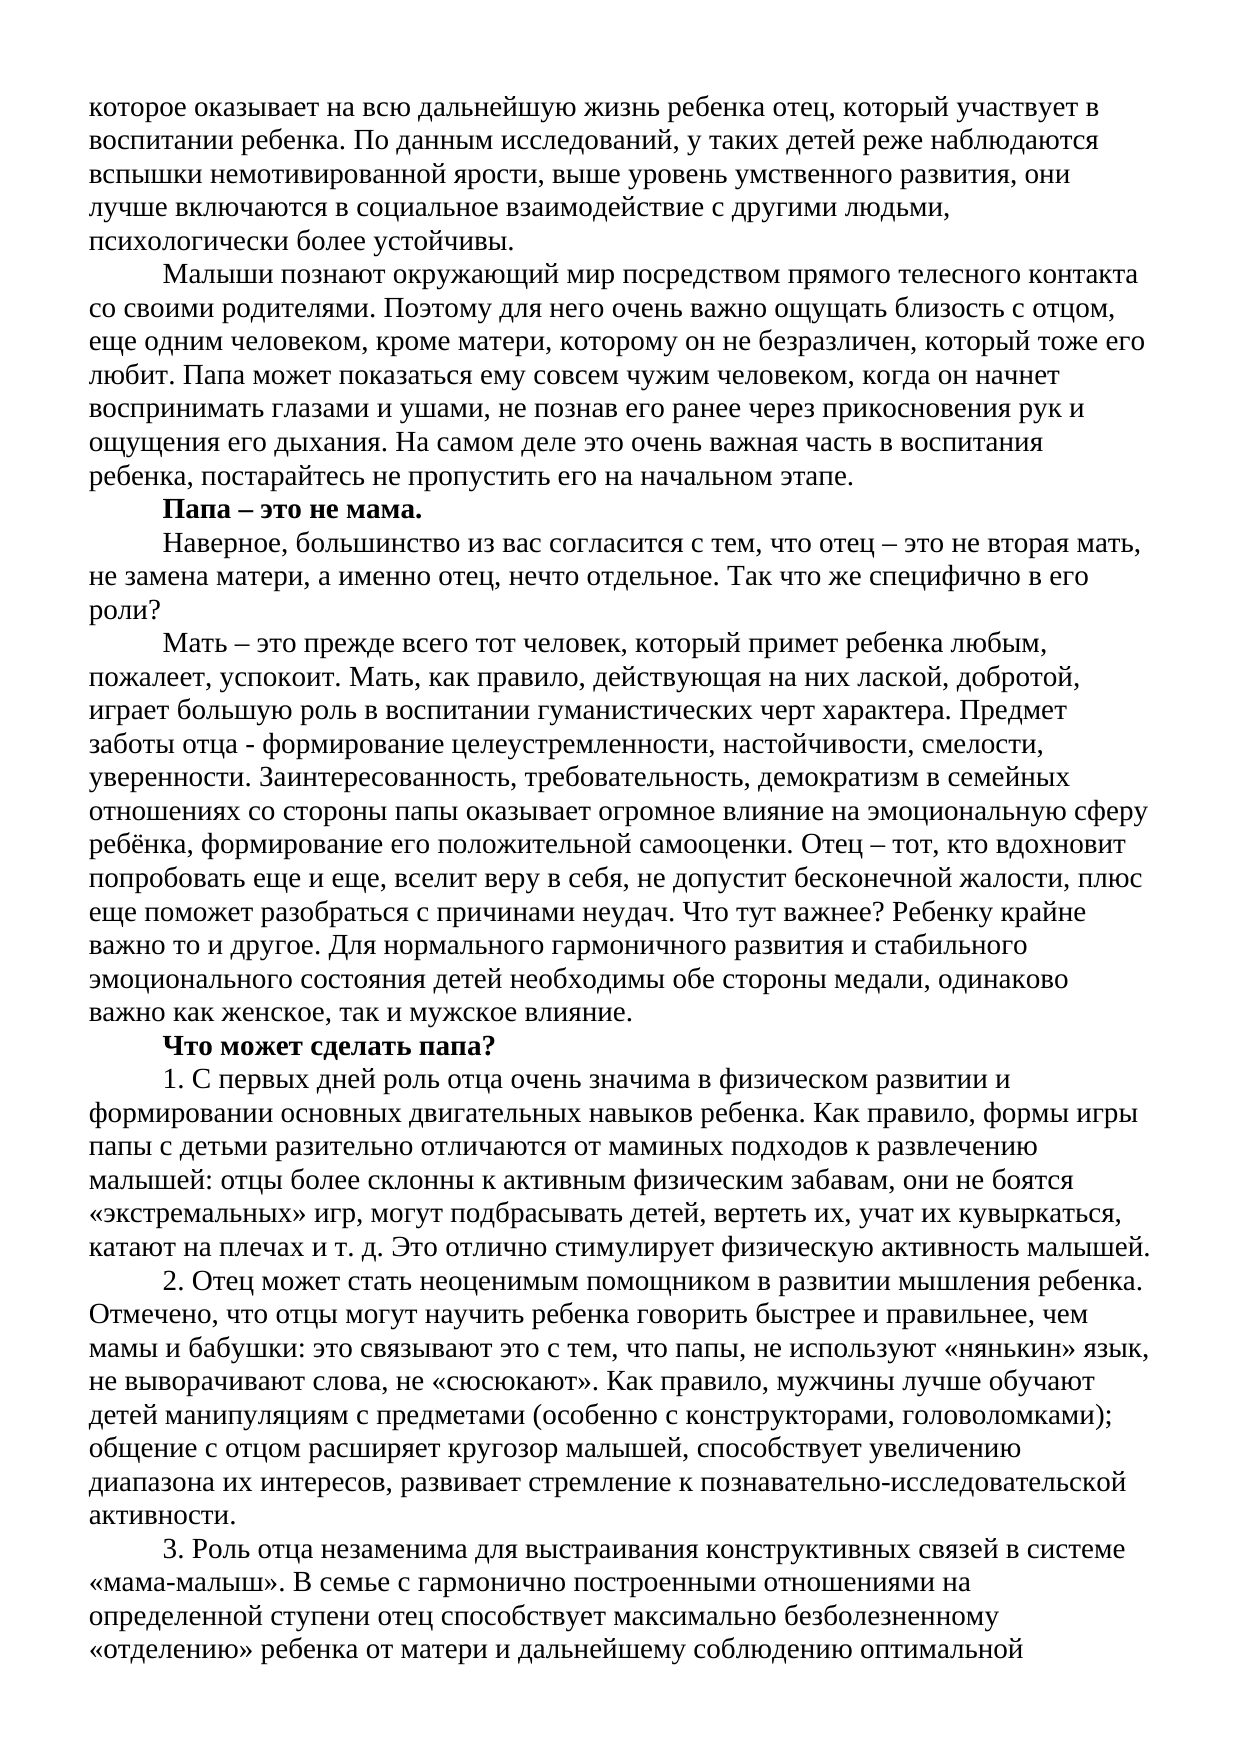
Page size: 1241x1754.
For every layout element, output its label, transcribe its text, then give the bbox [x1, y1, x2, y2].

text Малыши познают окружающий мир посредством прямого телесного контакта со своими родителями. Поэтому для него очень важно ощущать близость с отцом, еще одним человеком, кроме матери, которому он не безразличен, который тоже его любит. Папа может показаться ему совсем чужим человеком, когда он начнет воспринимать глазами и ушами, не познав его ранее через прикосновения рук и ощущения его дыхания. На самом деле это очень важная часть в воспитания ребенка, постарайтесь не пропустить его на начальном этапе. [88, 256, 1152, 491]
text Наверное, большинство из вас согласится с тем, что отец – это не вторая мать, не замена матери, а именно отец, нечто отдельное. Так что же специфично в его роли? [88, 525, 1152, 625]
text 2. Отец может стать неоценимым помощником в развитии мышления ребенка. Отмечено, что отцы могут научить ребенка говорить быстрее и правильнее, чем мамы и бабушки: это связывают это с тем, что папы, не используют «нянькин» язык, не выворачивают слова, не «сюсюкают». Как правило, мужчины лучше обучают детей манипуляциям с предметами (особенно с конструкторами, головоломками); общение с отцом расширяет кругозор малышей, способствует увеличению диапазона их интересов, развивает стремление к познавательно-исследовательской активности. [88, 1263, 1152, 1531]
text Папа – это не мама. [88, 491, 1152, 525]
text 1. С первых дней роль отца очень значима в физическом развитии и формировании основных двигательных навыков ребенка. Как правило, формы игры папы с детьми разительно отличаются от маминых подходов к развлечению малышей: отцы более склонны к активным физическим забавам, они не боятся «экстремальных» игр, могут подбрасывать детей, вертеть их, учат их кувыркаться, катают на плечах и т. д. Это отлично стимулирует физическую активность малышей. [88, 1061, 1152, 1263]
text Мать – это прежде всего тот человек, который примет ребенка любым, пожалеет, успокоит. Мать, как правило, действующая на них лаской, добротой, играет большую роль в воспитании гуманистических черт характера. Предмет заботы отца - формирование целеустремленности, настойчивости, смелости, уверенности. Заинтересованность, требовательность, демократизм в семейных отношениях со стороны папы оказывает огромное влияние на эмоциональную сферу ребёнка, формирование его положительной самооценки. Отец – тот, кто вдохновит попробовать еще и еще, вселит веру в себя, не допустит бесконечной жалости, плюс еще поможет разобраться с причинами неудач. Что тут важнее? Ребенку крайне важно то и другое. Для нормального гармоничного развития и стабильного эмоционального состояния детей необходимы обе стороны медали, одинаково важно как женское, так и мужское влияние. [88, 625, 1152, 1028]
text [88, 1531, 1152, 1665]
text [88, 89, 1152, 256]
text Что может сделать папа? [88, 1028, 1152, 1061]
